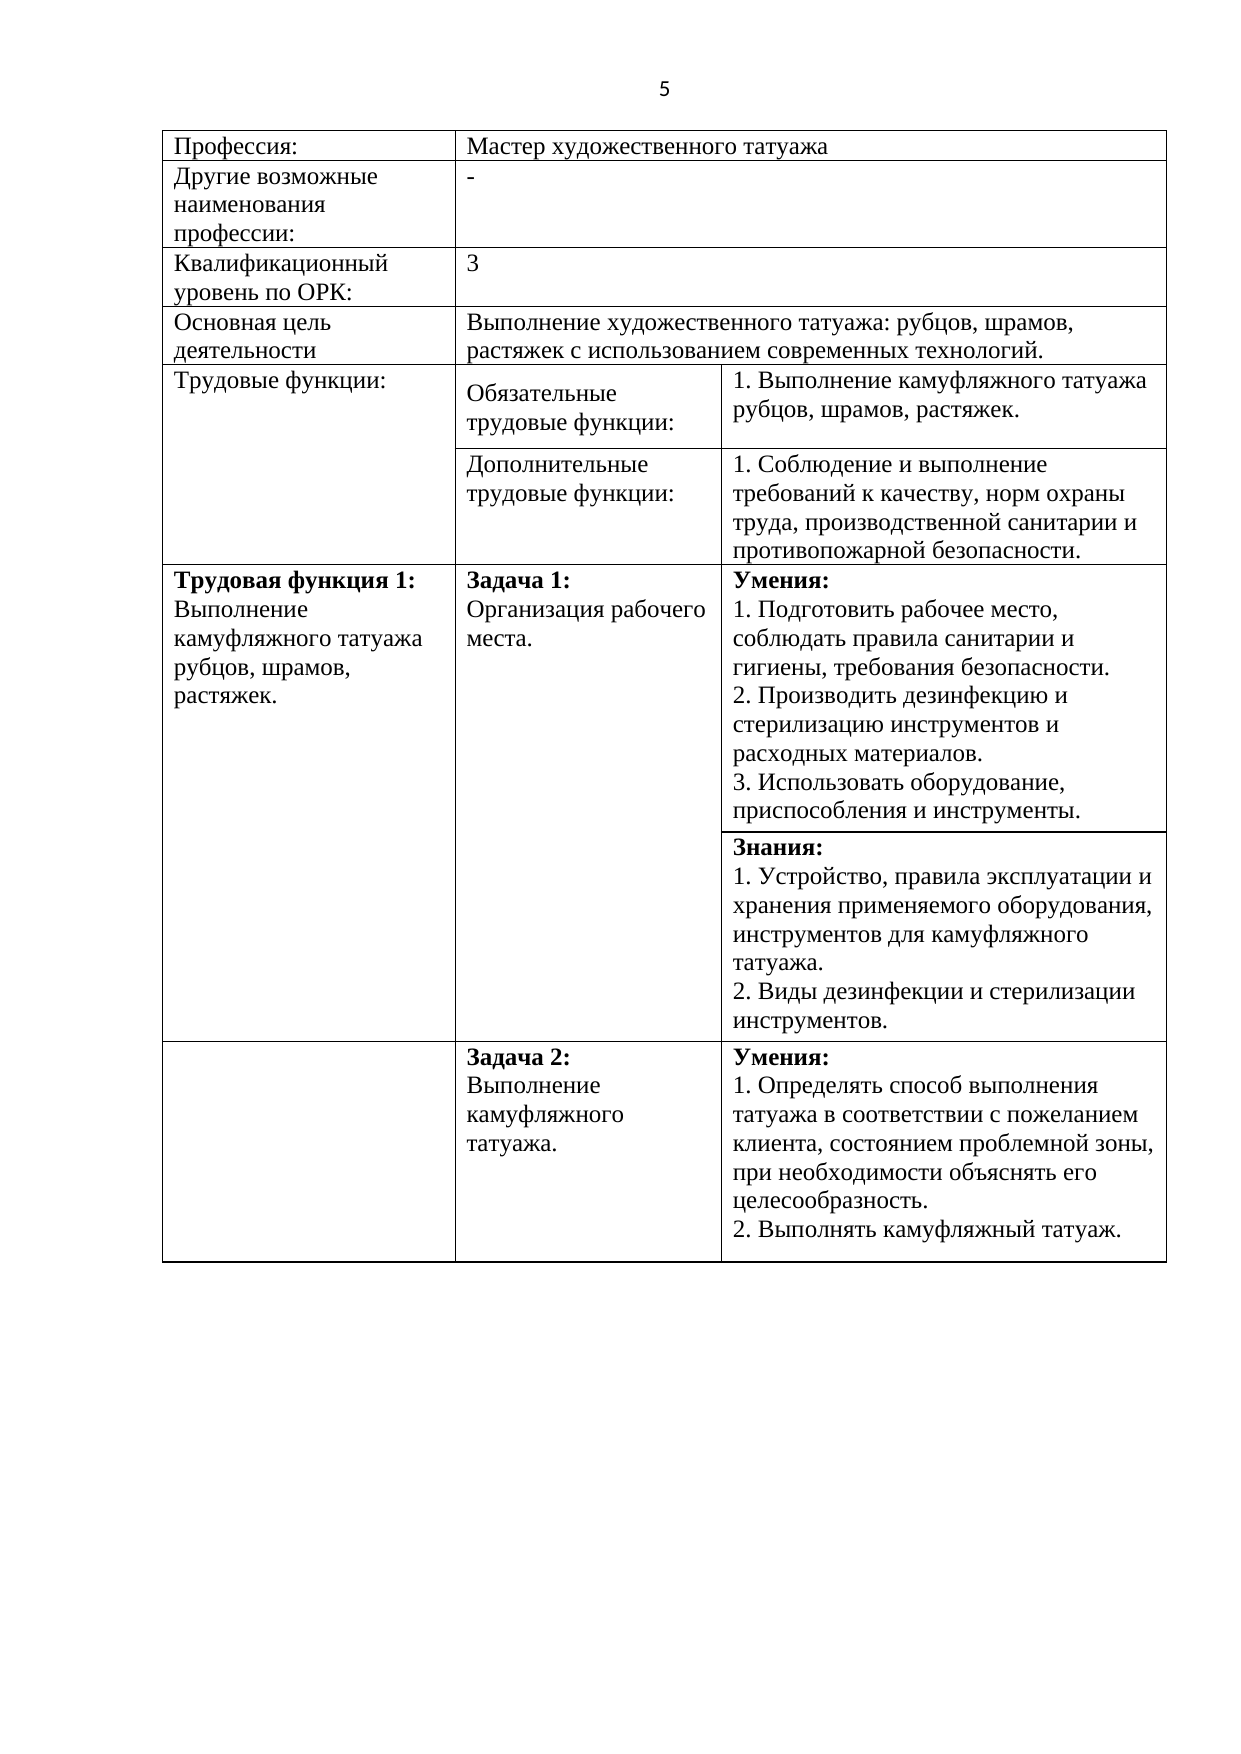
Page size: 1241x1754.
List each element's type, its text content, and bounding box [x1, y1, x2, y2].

table_cell - [456, 161, 1166, 247]
table_cell Трудовые функции: [163, 365, 455, 564]
table_cell Трудовая функция 1: Выполнение камуфляжного татуажа рубцов, шрамов, растяжек. [163, 565, 455, 1041]
table_cell Другие возможные наименования профессии: [163, 161, 455, 247]
table_cell Квалификационный уровень по ОРК: [163, 248, 455, 306]
table_cell Мастер художественного татуажа [456, 131, 1166, 160]
table_cell Умения: 1. Определять способ выполнения татуажа в соответствии с пожеланием клиента, состоянием проблемной зоны, при необходимости объяснять его целесообразность. 2. Выполнять камуфляжный татуаж. [722, 1042, 1166, 1261]
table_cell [456, 1042, 721, 1261]
table_cell Дополнительные трудовые функции: [456, 449, 721, 564]
table_cell Знания: 1. Устройство, правила эксплуатации и хранения применяемого оборудования, инструментов для камуфляжного татуажа. 2. Виды дезинфекции и стерилизации инструментов. [722, 833, 1166, 1041]
table_cell Задача 1: Организация рабочего места. [456, 565, 721, 1041]
table_cell Умения: 1. Подготовить рабочее место, соблюдать правила санитарии и гигиены, требования безопасности. 2. Производить дезинфекцию и стерилизацию инструментов и расходных материалов. 3. Использовать оборудование, приспособления и инструменты. [722, 565, 1166, 831]
table_cell Основная цель деятельности [163, 307, 455, 364]
table_cell Выполнение художественного татуажа: рубцов, шрамов, растяжек с использованием современных технологий. [456, 307, 1166, 364]
table_cell 1. Соблюдение и выполнение требований к качеству, норм охраны труда, производственной санитарии и противопожарной безопасности. [722, 449, 1166, 564]
table_cell Профессия: [163, 131, 455, 160]
table_cell [163, 1042, 455, 1261]
table_cell Обязательные трудовые функции: [456, 365, 721, 448]
table_cell 3 [456, 248, 1166, 306]
table_cell 1. Выполнение камуфляжного татуажа рубцов, шрамов, растяжек. [722, 365, 1166, 448]
